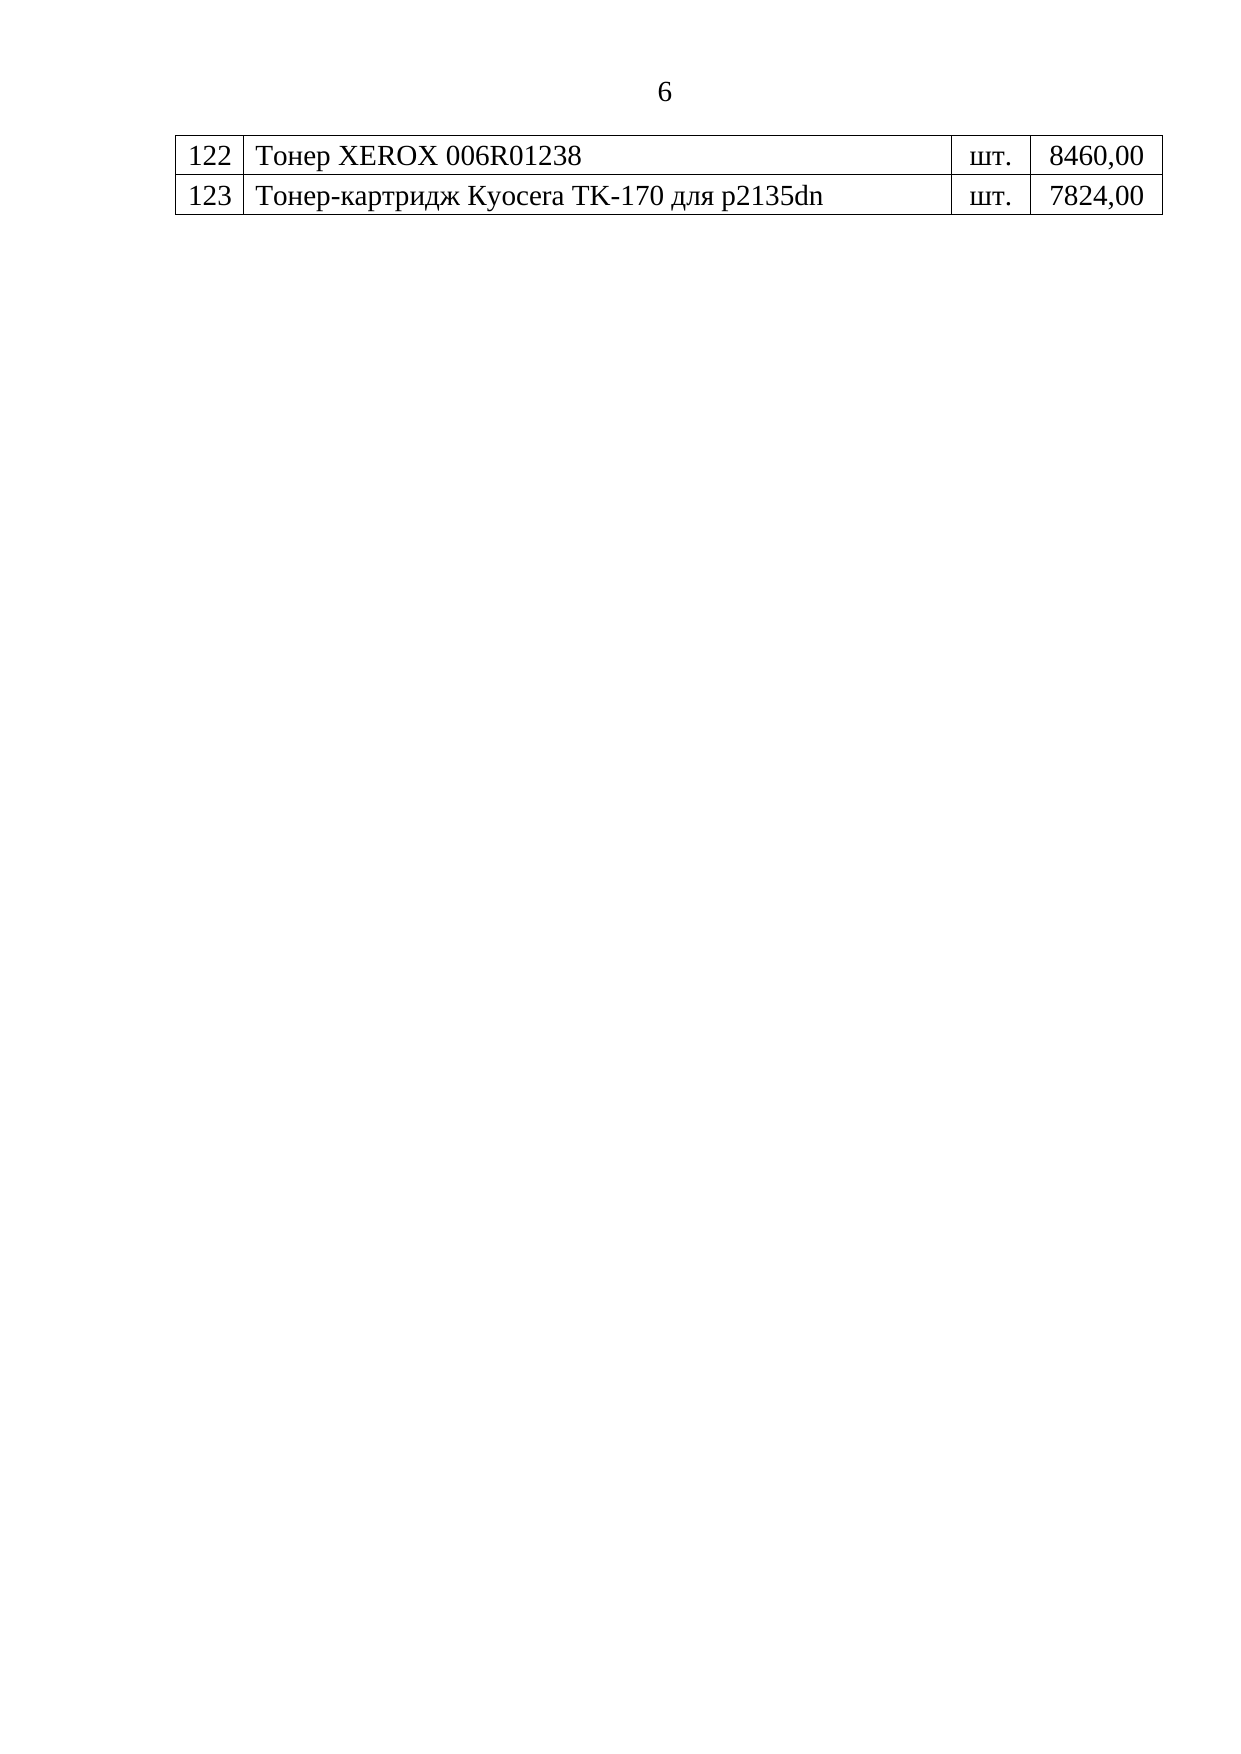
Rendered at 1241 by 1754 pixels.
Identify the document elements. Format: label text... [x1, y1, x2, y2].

table_cell 123 [176, 175, 243, 213]
table_cell Тонер-картридж Кyocera TK-170 для p2135dn [244, 175, 951, 213]
table_cell 122 [176, 136, 243, 174]
table_cell 7824,00 [1031, 175, 1162, 213]
table_cell Тонер XEROX 006R01238 [244, 136, 951, 174]
table_cell 8460,00 [1031, 136, 1162, 174]
table_cell шт. [952, 175, 1030, 213]
table_cell шт. [952, 136, 1030, 174]
